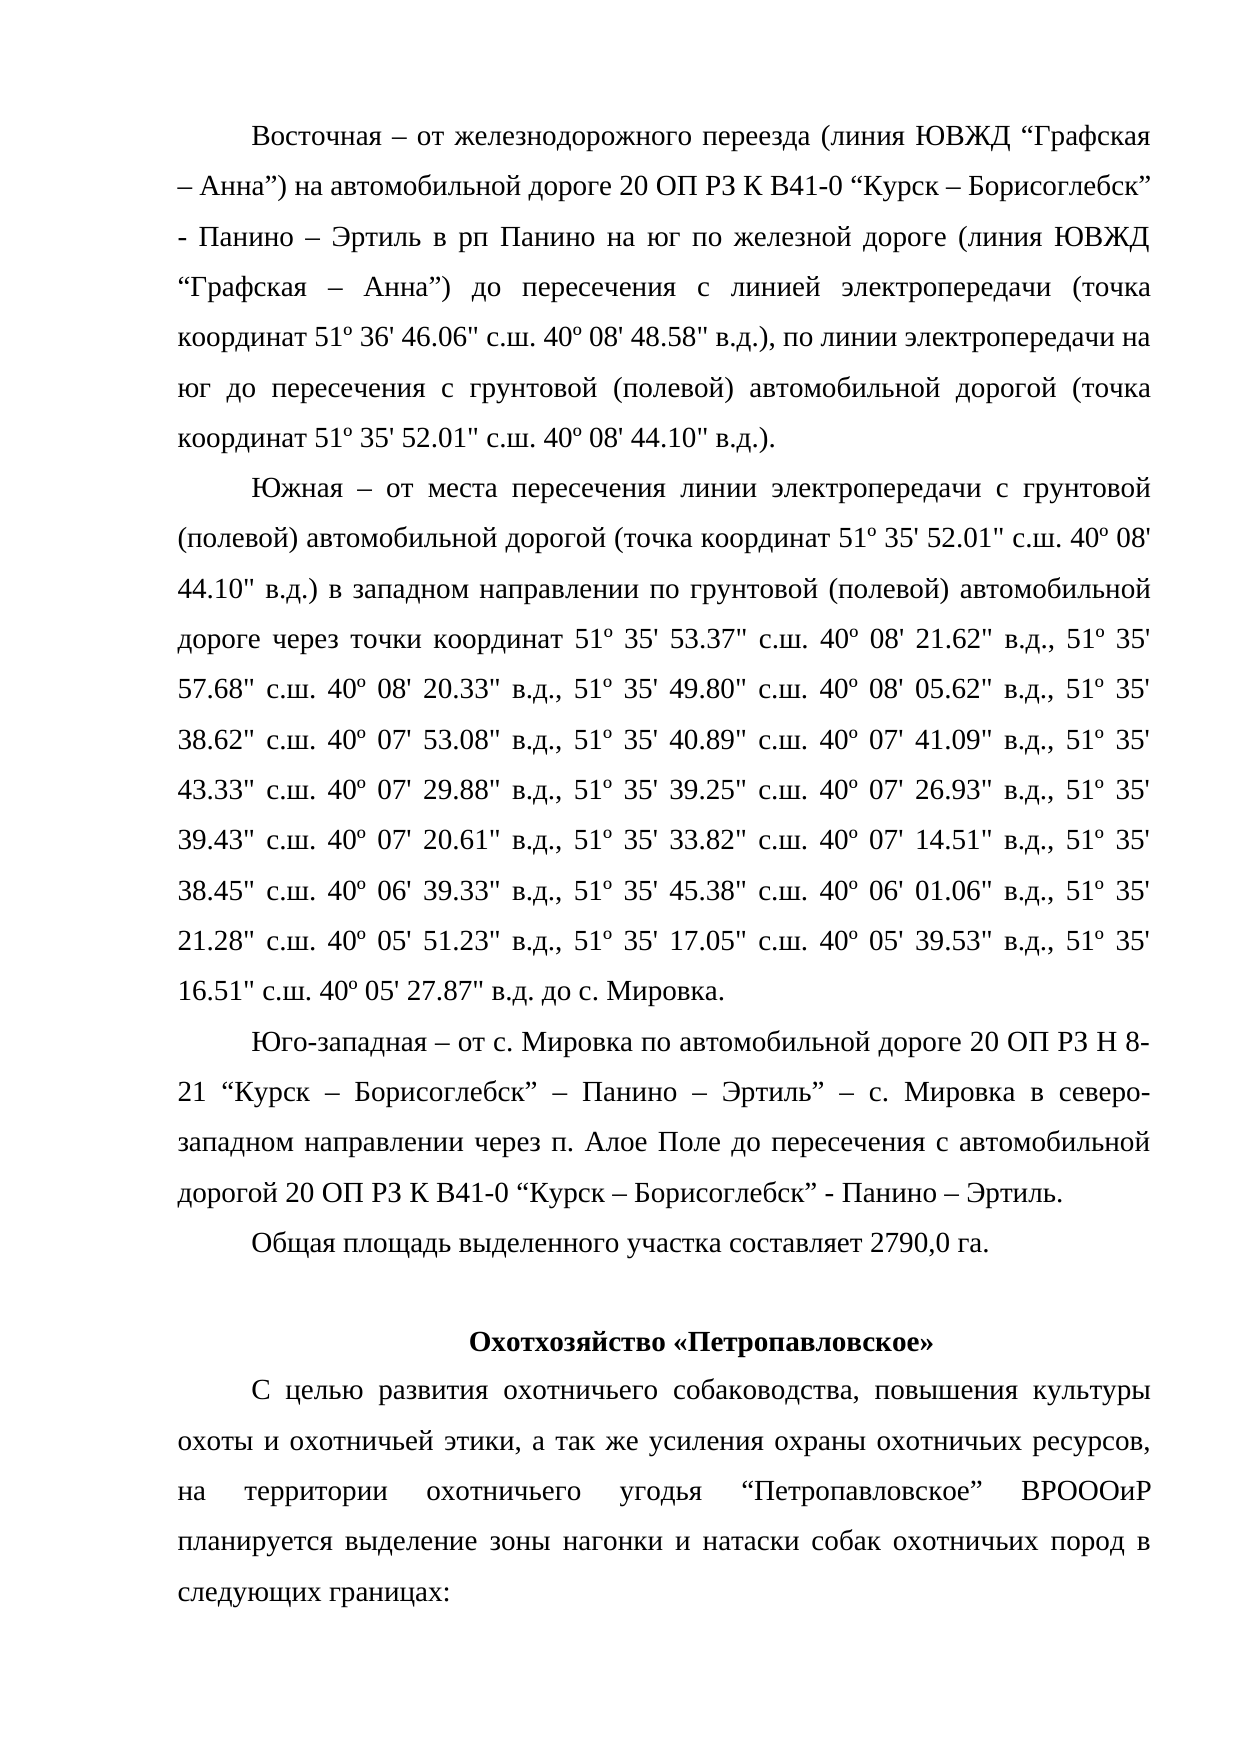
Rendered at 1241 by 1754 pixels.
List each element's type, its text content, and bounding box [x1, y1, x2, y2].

text Охотхозяйство «Петропавловское» [177, 1324, 1152, 1357]
text С целью развития охотничьего собаководства, повышения культуры охоты и охотничьей этики, а так же усиления охраны охотничьих ресурсов, на территории охотничьего угодья “Петропавловское” ВРОООиР планируется выделение зоны нагонки и натаски собак охотничьих пород в следующих границах: [177, 1372, 1152, 1607]
text Восточная – от железнодорожного переезда (линия ЮВЖД “Графская – Анна”) на автомобильной дороге 20 ОП РЗ К В41-0 “Курск – Борисоглебск” - Панино – Эртиль в рп Панино на юг по железной дороге (линия ЮВЖД “Графская – Анна”) до пересечения с линией электропередачи (точка координат 51º 36' 46.06" с.ш. 40º 08' 48.58" в.д.), по линии электропередачи на юг до пересечения с грунтовой (полевой) автомобильной дорогой (точка координат 51º 35' 52.01" с.ш. 40º 08' 44.10" в.д.). [177, 118, 1152, 453]
text Юго-западная – от с. Мировка по автомобильной дороге 20 ОП РЗ Н 8-21 “Курск – Борисоглебск” – Панино – Эртиль” – с. Мировка в северо-западном направлении через п. Алое Поле до пересечения с автомобильной дорогой 20 ОП РЗ К В41-0 “Курск – Борисоглебск” - Панино – Эртиль. [177, 1024, 1152, 1208]
text Южная – от места пересечения линии электропередачи с грунтовой (полевой) автомобильной дорогой (точка координат 51º 35' 52.01" с.ш. 40º 08' 44.10" в.д.) в западном направлении по грунтовой (полевой) автомобильной дороге через точки координат 51º 35' 53.37" с.ш. 40º 08' 21.62" в.д., 51º 35' 57.68" с.ш. 40º 08' 20.33" в.д., 51º 35' 49.80" с.ш. 40º 08' 05.62" в.д., 51º 35' 38.62" с.ш. 40º 07' 53.08" в.д., 51º 35' 40.89" с.ш. 40º 07' 41.09" в.д., 51º 35' 43.33" с.ш. 40º 07' 29.88" в.д., 51º 35' 39.25" с.ш. 40º 07' 26.93" в.д., 51º 35' 39.43" с.ш. 40º 07' 20.61" в.д., 51º 35' 33.82" с.ш. 40º 07' 14.51" в.д., 51º 35' 38.45" с.ш. 40º 06' 39.33" в.д., 51º 35' 45.38" с.ш. 40º 06' 01.06" в.д., 51º 35' 21.28" с.ш. 40º 05' 51.23" в.д., 51º 35' 17.05" с.ш. 40º 05' 39.53" в.д., 51º 35' 16.51" с.ш. 40º 05' 27.87" в.д. до с. Мировка. [177, 470, 1152, 1007]
text Общая площадь выделенного участка составляет 2790,0 га. [177, 1225, 1152, 1258]
